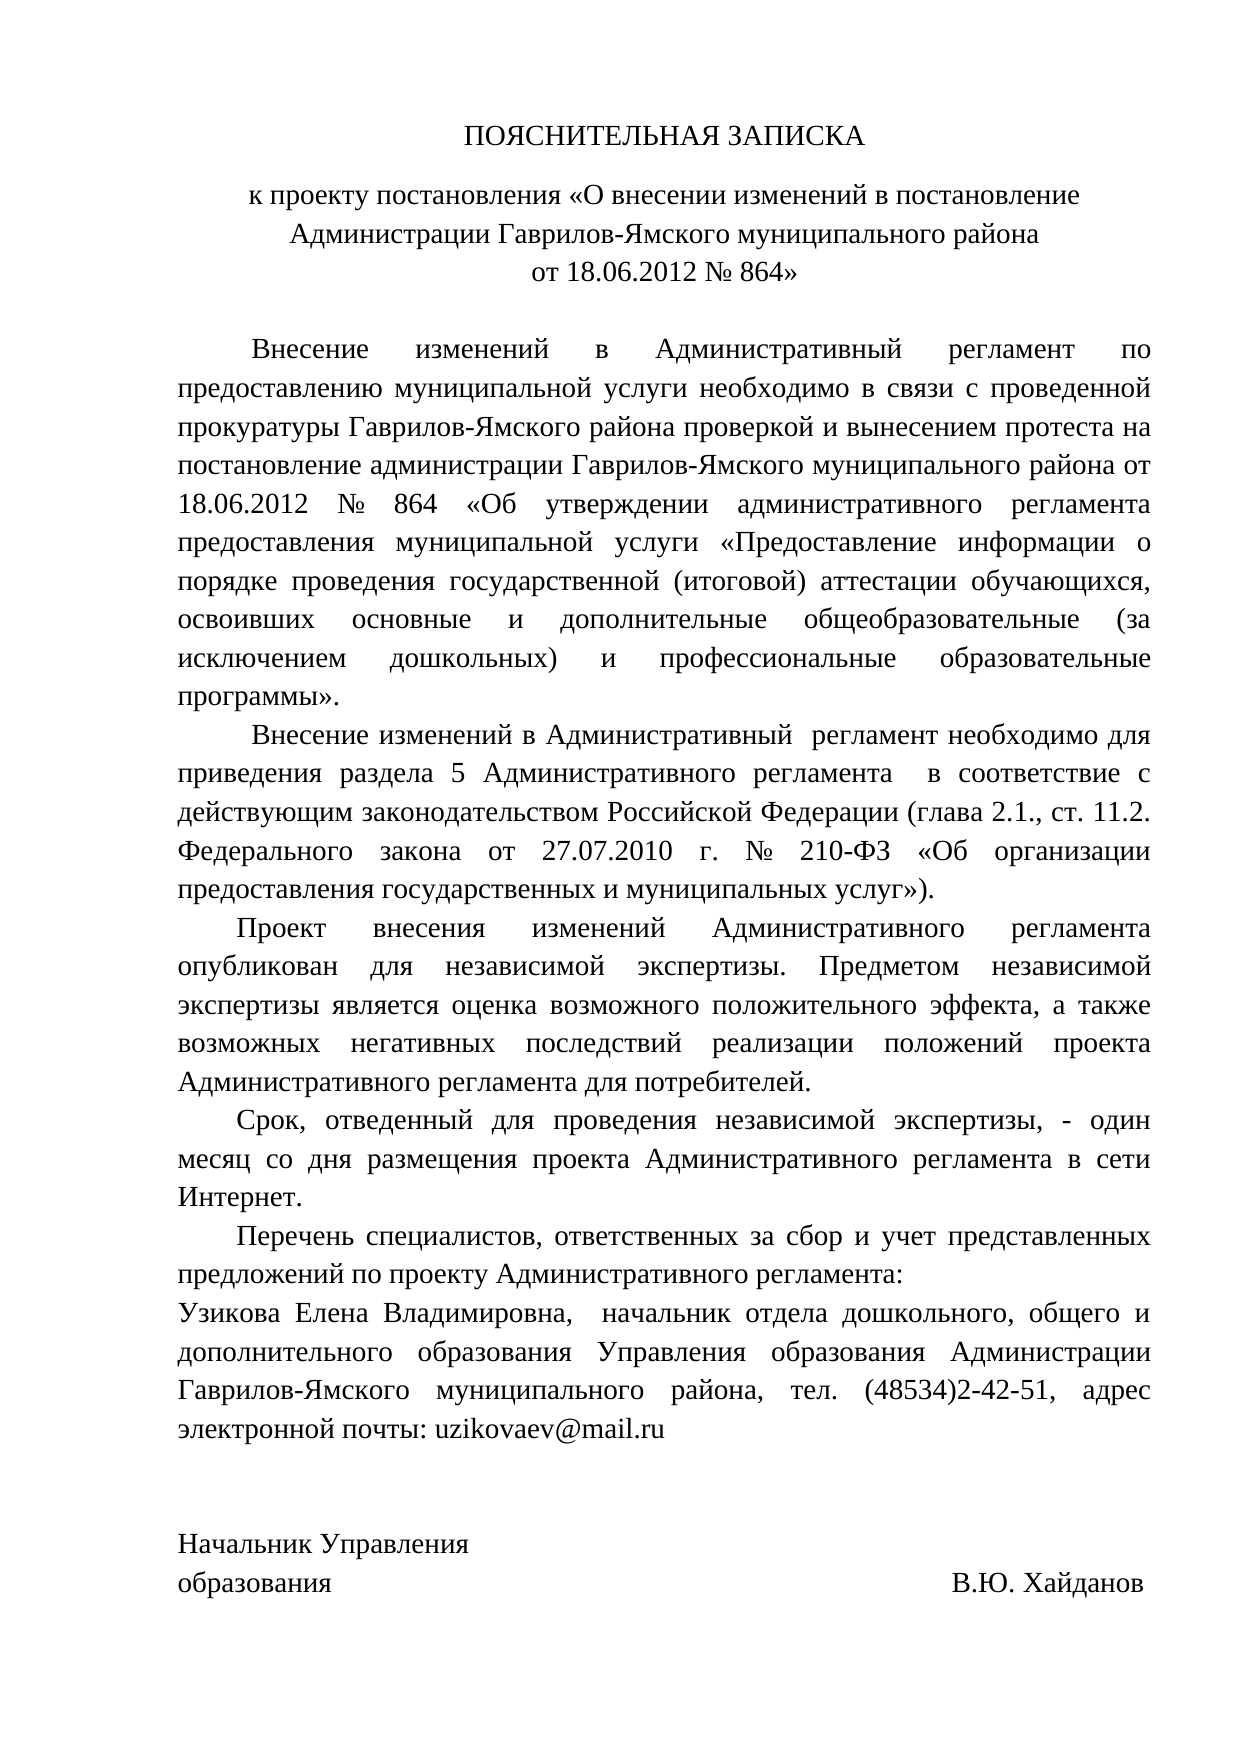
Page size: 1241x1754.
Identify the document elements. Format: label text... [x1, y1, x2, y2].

text Внесение изменений в Административный регламент необходимо для приведения раздела 5 Административного регламента в соответствие с действующим законодательством Российской Федерации (глава 2.1., ст. 11.2. Федерального закона от 27.07.2010 г. № 210-ФЗ «Об организации предоставления государственных и муниципальных услуг»). [177, 717, 1152, 905]
text Узикова Елена Владимировна, начальник отдела дошкольного, общего и дополнительного образования Управления образования Администрации Гаврилов-Ямского муниципального района, тел. (48534)2-42-51, адрес электронной почты: uzikovaev@mail.ru [177, 1295, 1152, 1444]
text Перечень специалистов, ответственных за сбор и учет представленных предложений по проекту Административного регламента: [177, 1218, 1152, 1290]
text к проекту постановления «О внесении изменений в постановление Администрации Гаврилов-Ямского муниципального района [177, 177, 1152, 249]
text Внесение изменений в Административный регламент по предоставлению муниципальной услуги необходимо в связи с проведенной прокуратуры Гаврилов-Ямского района проверкой и вынесением протеста на постановление администрации Гаврилов-Ямского муниципального района от 18.06.2012 № 864 «Об утверждении административного регламента предоставления муниципальной услуги «Предоставление информации о порядке проведения государственной (итоговой) аттестации обучающихся, освоивших основные и дополнительные общеобразовательные (за исключением дошкольных) и профессиональные образовательные программы». [177, 332, 1152, 712]
text образования В.Ю. Хайданов [177, 1565, 1152, 1598]
text от 18.06.2012 № 864» [177, 254, 1152, 288]
text ПОЯСНИТЕЛЬНАЯ ЗАПИСКА [177, 118, 1152, 152]
text Проект внесения изменений Административного регламента опубликован для независимой экспертизы. Предметом независимой экспертизы является оценка возможного положительного эффекта, а также возможных негативных последствий реализации положений проекта Административного регламента для потребителей. [177, 910, 1152, 1097]
text Срок, отведенный для проведения независимой экспертизы, - один месяц со дня размещения проекта Административного регламента в сети Интернет. [177, 1102, 1152, 1213]
text Начальник Управления [177, 1526, 1152, 1560]
